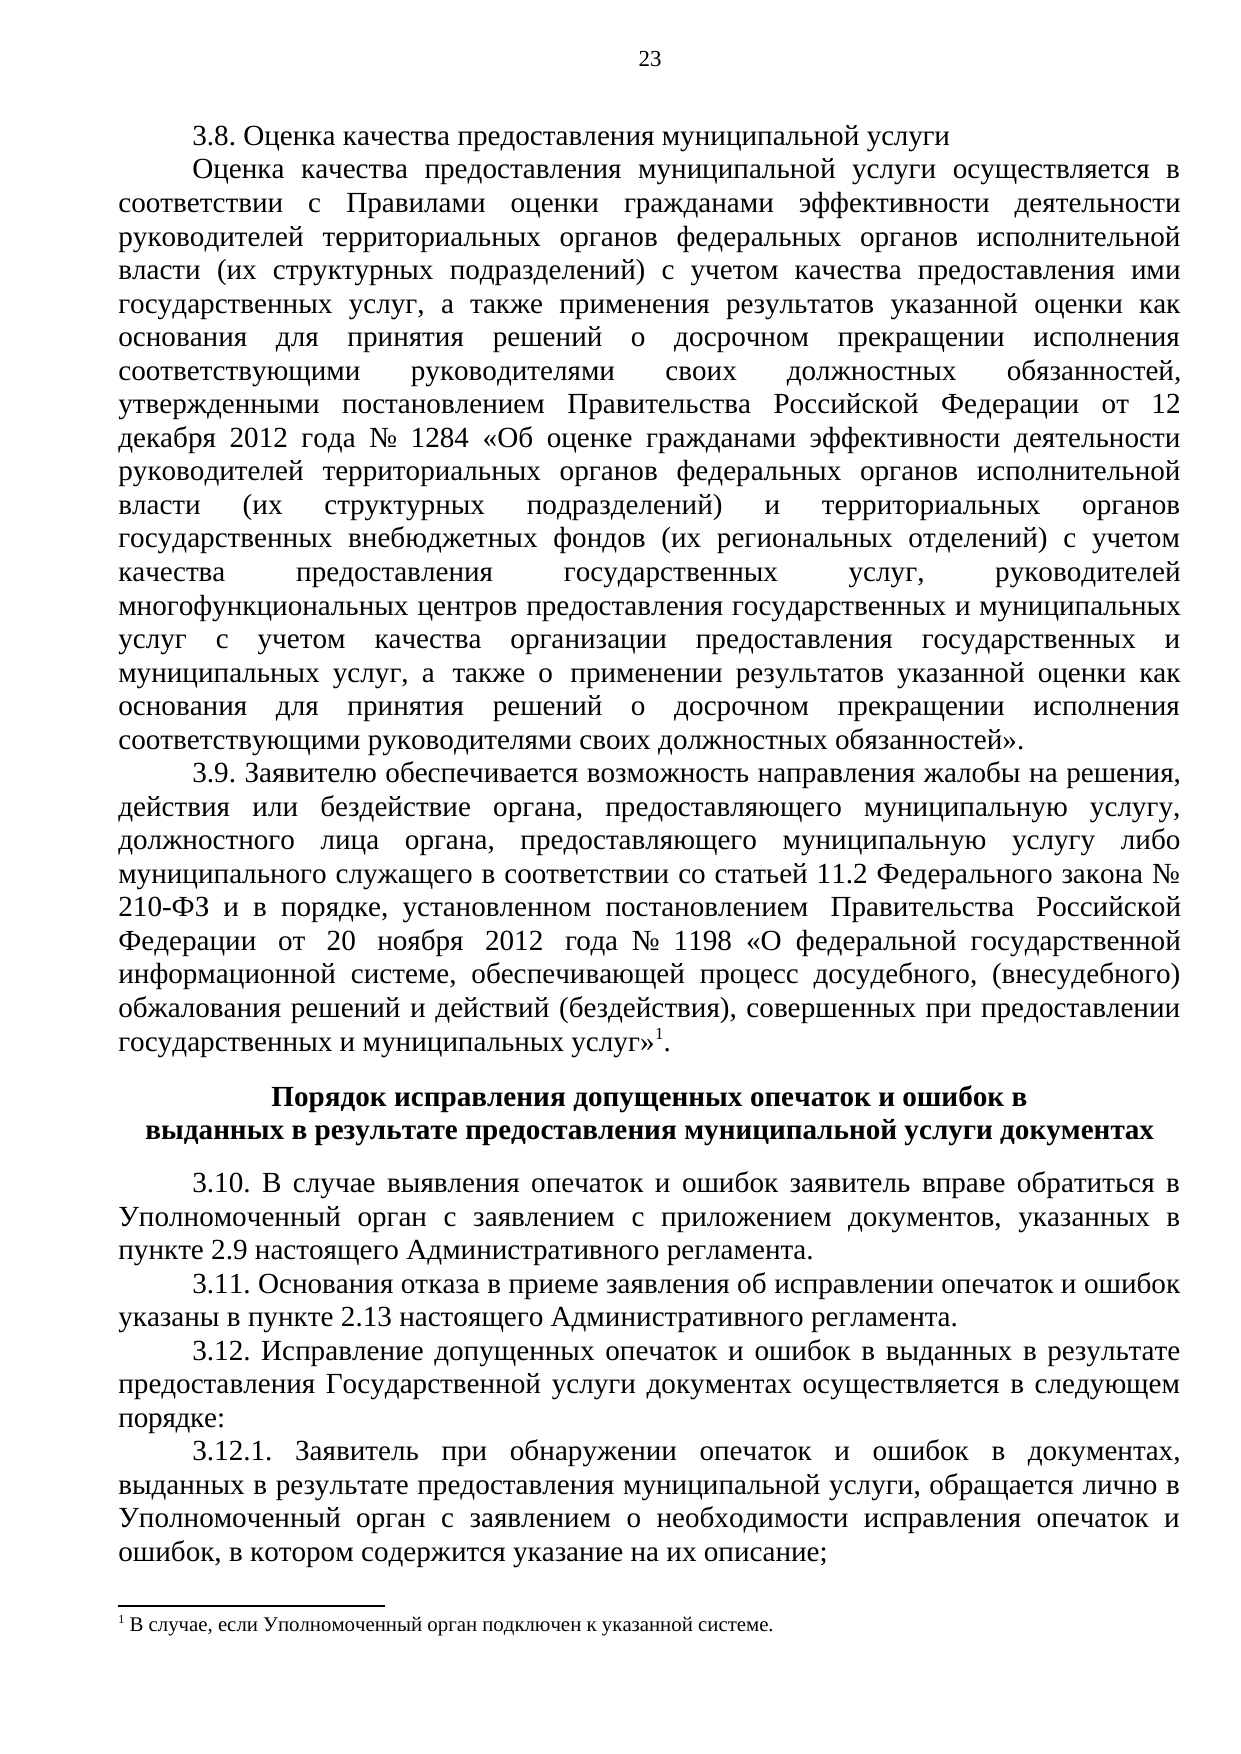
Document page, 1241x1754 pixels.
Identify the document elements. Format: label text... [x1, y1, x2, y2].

text Оценка качества предоставления муниципальной услуги осуществляется в соответствии с Правилами оценки гражданами эффективности деятельности руководителей территориальных органов федеральных органов исполнительной власти (их структурных подразделений) с учетом качества предоставления ими государственных услуг, а также применения результатов указанной оценки как основания для принятия решений о досрочном прекращении исполнения соответствующими руководителями своих должностных обязанностей, утвержденными постановлением Правительства Российской Федерации от 12 декабря 2012 года № 1284 «Об оценке гражданами эффективности деятельности руководителей территориальных органов федеральных органов исполнительной власти (их структурных подразделений) и территориальных органов государственных внебюджетных фондов (их региональных отделений) с учетом качества предоставления государственных услуг, руководителей многофункциональных центров предоставления государственных и муниципальных услуг с учетом качества организации предоставления государственных и муниципальных услуг, а также о применении результатов указанной оценки как основания для принятия решений о досрочном прекращении исполнения соответствующими руководителями своих должностных обязанностей». [118, 152, 1181, 755]
text 3.10. В случае выявления опечаток и ошибок заявитель вправе обратиться в Уполномоченный орган с заявлением с приложением документов, указанных в пункте 2.9 настоящего Административного регламента. [118, 1165, 1181, 1266]
text 3.11. Основания отказа в приеме заявления об исправлении опечаток и ошибок указаны в пункте 2.13 настоящего Административного регламента. [118, 1266, 1181, 1333]
text 3.9. Заявителю обеспечивается возможность направления жалобы на решения, действия или бездействие органа, предоставляющего муниципальную услугу, должностного лица органа, предоставляющего муниципальную услугу либо муниципального служащего в соответствии со статьей 11.2 Федерального закона № 210-ФЗ и в порядке, установленном постановлением Правительства Российской Федерации от 20 ноября 2012 года № 1198 «О федеральной государственной информационной системе, обеспечивающей процесс досудебного, (внесудебного) обжалования решений и действий (бездействия), совершенных при предоставлении государственных и муниципальных услуг». [118, 755, 1181, 1057]
list 3.8. Оценка качества предоставления муниципальной услуги [118, 118, 1181, 152]
text выданных в результате предоставления муниципальной услуги документах [118, 1112, 1181, 1146]
list 3.12.1. Заявитель при обнаружении опечаток и ошибок в документах, выданных в результате предоставления муниципальной услуги, обращается лично в Уполномоченный орган с заявлением о необходимости исправления опечаток и ошибок, в котором содержится указание на их описание; [118, 1433, 1181, 1568]
text Порядок исправления допущенных опечаток и ошибок в [118, 1079, 1181, 1112]
text 3.12. Исправление допущенных опечаток и ошибок в выданных в результате предоставления Государственной услуги документах осуществляется в следующем порядке: [118, 1333, 1181, 1433]
